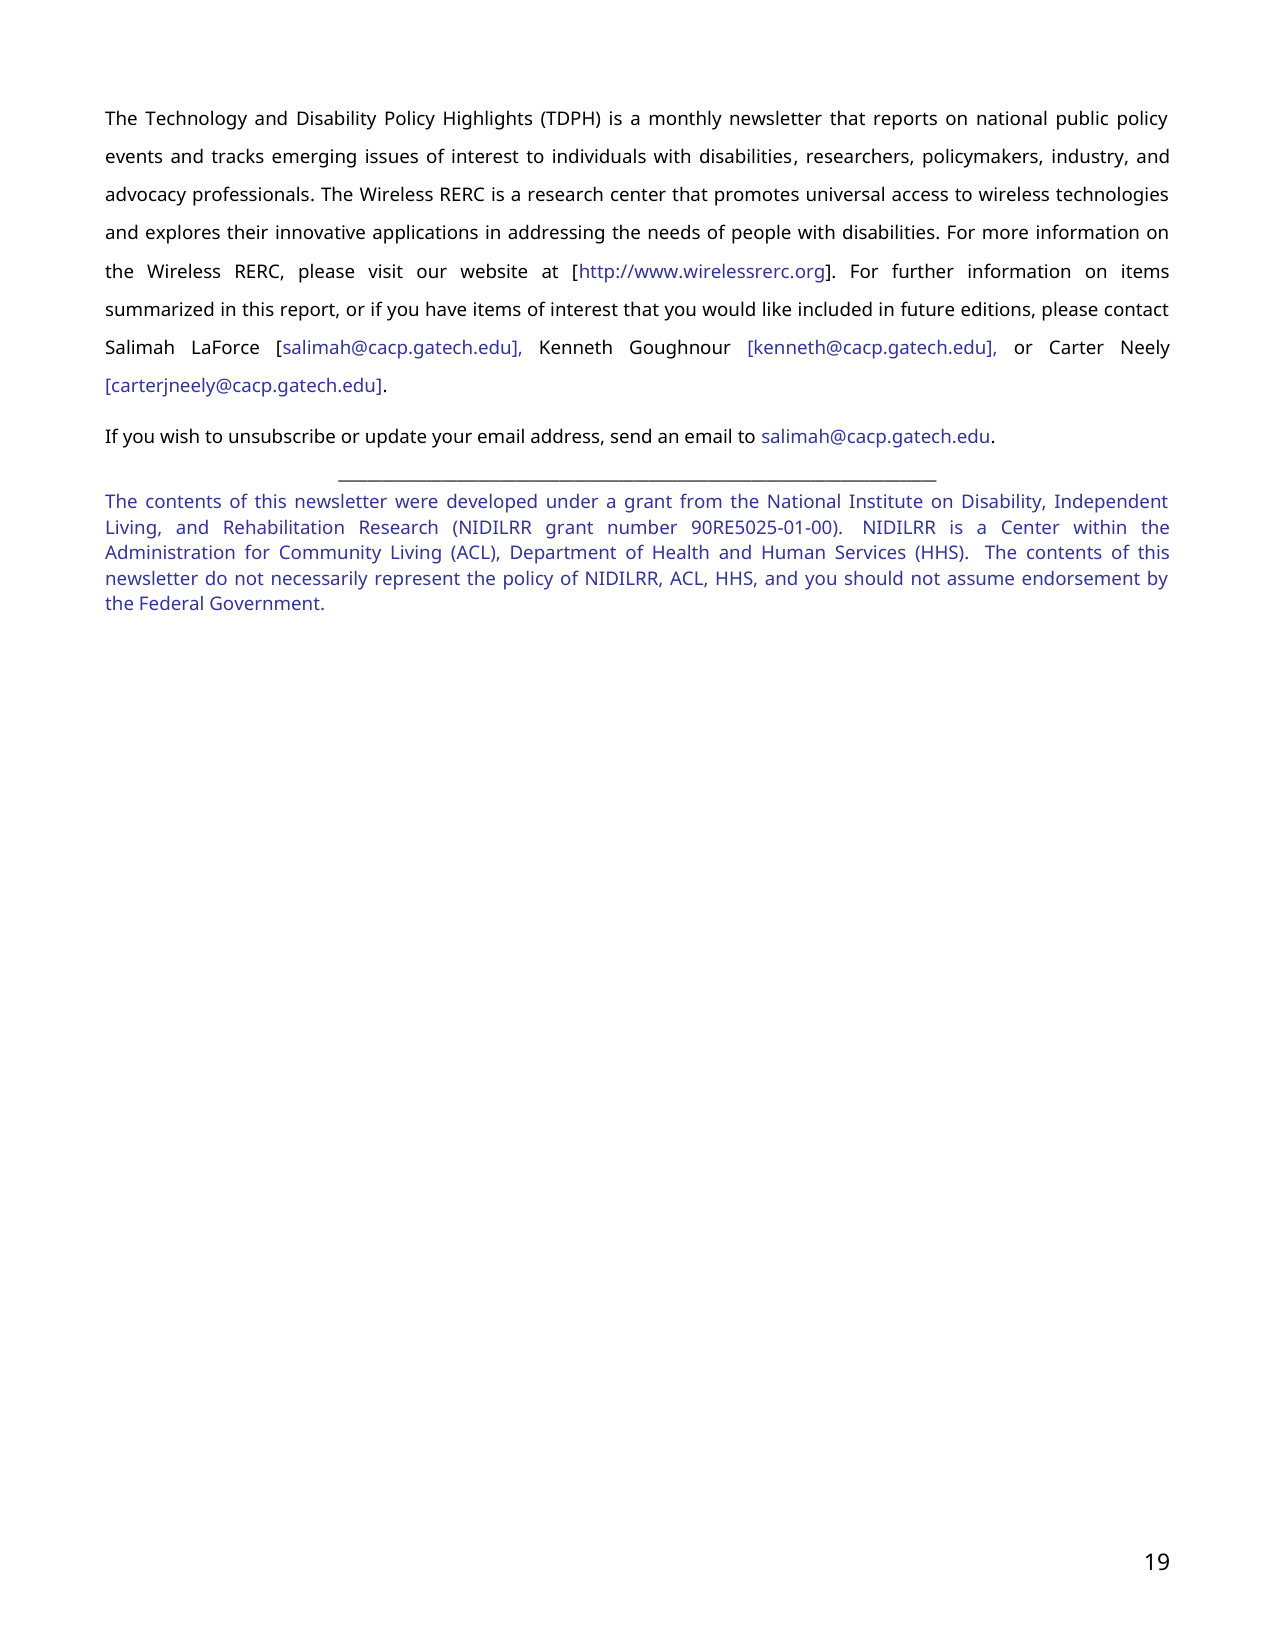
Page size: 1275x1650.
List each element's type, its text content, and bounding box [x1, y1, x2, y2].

text _________________________________________________________________________________ [105, 462, 1170, 484]
text The Technology and Disability Policy Highlights (TDPH) is a monthly newsletter that reports on national public policy events and tracks emerging issues of interest to individuals with disabilities, researchers, policymakers, industry, and advocacy professionals. The Wireless RERC is a research center that promotes universal access to wireless technologies and explores their innovative applications in addressing the needs of people with disabilities. For more information on the Wireless RERC, please visit our website at [http://www.wirelessrerc.org]. For further information on items summarized in this report, or if you have items of interest that you would like included in future editions, please contact Salimah LaForce [salimah@cacp.gatech.edu], Kenneth Goughnour [kenneth@cacp.gatech.edu], or Carter Neely [carterjneely@cacp.gatech.edu]. [105, 105, 1170, 398]
text The contents of this newsletter were developed under a grant from the National Institute on Disability, Independent Living, and Rehabilitation Research (NIDILRR grant number 90RE5025-01-00). NIDILRR is a Center within the Administration for Community Living (ACL), Department of Health and Human Services (HHS). The contents of this newsletter do not necessarily represent the policy of NIDILRR, ACL, HHS, and you should not assume endorsement by the Federal Government. [105, 488, 1170, 616]
text If you wish to unsubscribe or update your email address, send an email to salimah@cacp.gatech.edu. [105, 423, 1170, 449]
